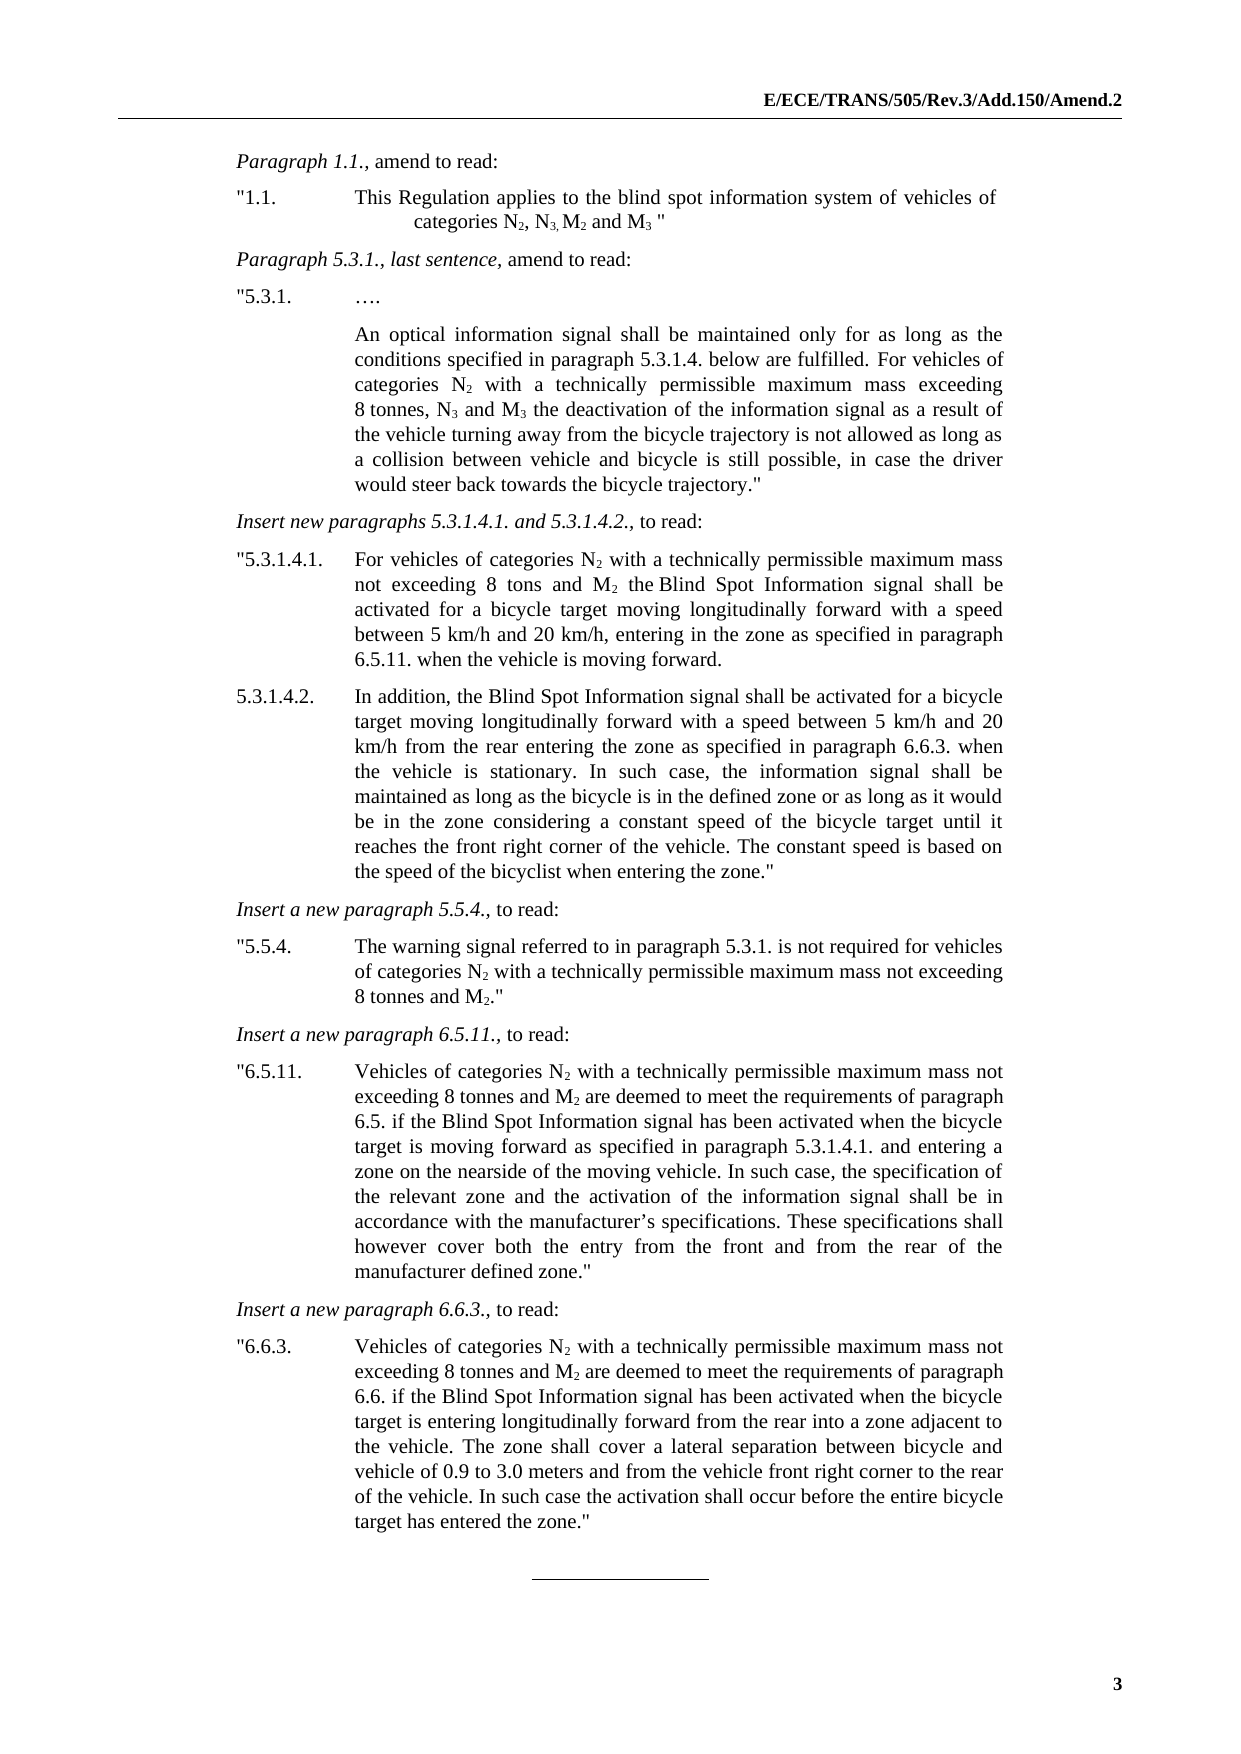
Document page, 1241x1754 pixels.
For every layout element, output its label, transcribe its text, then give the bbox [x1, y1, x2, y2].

text Insert a new paragraph 5.5.4., to read: [236, 896, 1004, 921]
text Paragraph 5.3.1., last sentence, amend to read: [236, 246, 1004, 271]
text "5.5.4. The warning signal referred to in paragraph 5.3.1. is not required for vehicles of categories N2 with a technically permissible maximum mass not exceeding 8 tonnes and M2." [236, 933, 1004, 1008]
text "1.1. This Regulation applies to the blind spot information system of vehicles of categories N2, N3, M2 and M3 " [236, 185, 1004, 233]
text 5.3.1.4.2. In addition, the Blind Spot Information signal shall be activated for a bicycle target moving longitudinally forward with a speed between 5 km/h and 20 km/h from the rear entering the zone as specified in paragraph 6.6.3. when the vehicle is stationary. In such case, the information signal shall be maintained as long as the bicycle is in the defined zone or as long as it would be in the zone considering a constant speed of the bicycle target until it reaches the front right corner of the vehicle. The constant speed is based on the speed of the bicyclist when entering the zone." [236, 683, 1004, 883]
text "5.3.1. …. [236, 283, 1004, 308]
text Insert a new paragraph 6.6.3., to read: [236, 1296, 1004, 1321]
text An optical information signal shall be maintained only for as long as the conditions specified in paragraph 5.3.1.4. below are fulfilled. For vehicles of categories N2 with a technically permissible maximum mass exceeding 8 tonnes, N3 and M3 the deactivation of the information signal as a result of the vehicle turning away from the bicycle trajectory is not allowed as long as a collision between vehicle and bicycle is still possible, in case the driver would steer back towards the bicycle trajectory." [354, 321, 1004, 496]
text Insert new paragraphs 5.3.1.4.1. and 5.3.1.4.2., to read: [236, 508, 1004, 533]
text Paragraph 1.1., amend to read: [236, 148, 1004, 173]
text "5.3.1.4.1. For vehicles of categories N2 with a technically permissible maximum mass not exceeding 8 tons and M2 the Blind Spot Information signal shall be activated for a bicycle target moving longitudinally forward with a speed between 5 km/h and 20 km/h, entering in the zone as specified in paragraph 6.5.11. when the vehicle is moving forward. [236, 546, 1004, 671]
text "6.6.3. Vehicles of categories N2 with a technically permissible maximum mass not exceeding 8 tonnes and M2 are deemed to meet the requirements of paragraph 6.6. if the Blind Spot Information signal has been activated when the bicycle target is entering longitudinally forward from the rear into a zone adjacent to the vehicle. The zone shall cover a lateral separation between bicycle and vehicle of 0.9 to 3.0 meters and from the vehicle front right corner to the rear of the vehicle. In such case the activation shall occur before the entire bicycle target has entered the zone." [236, 1333, 1004, 1533]
text "6.5.11. Vehicles of categories N2 with a technically permissible maximum mass not exceeding 8 tonnes and M2 are deemed to meet the requirements of paragraph 6.5. if the Blind Spot Information signal has been activated when the bicycle target is moving forward as specified in paragraph 5.3.1.4.1. and entering a zone on the nearside of the moving vehicle. In such case, the specification of the relevant zone and the activation of the information signal shall be in accordance with the manufacturer’s specifications. These specifications shall however cover both the entry from the front and from the rear of the manufacturer defined zone." [236, 1058, 1004, 1283]
text Insert a new paragraph 6.5.11., to read: [236, 1021, 1004, 1046]
